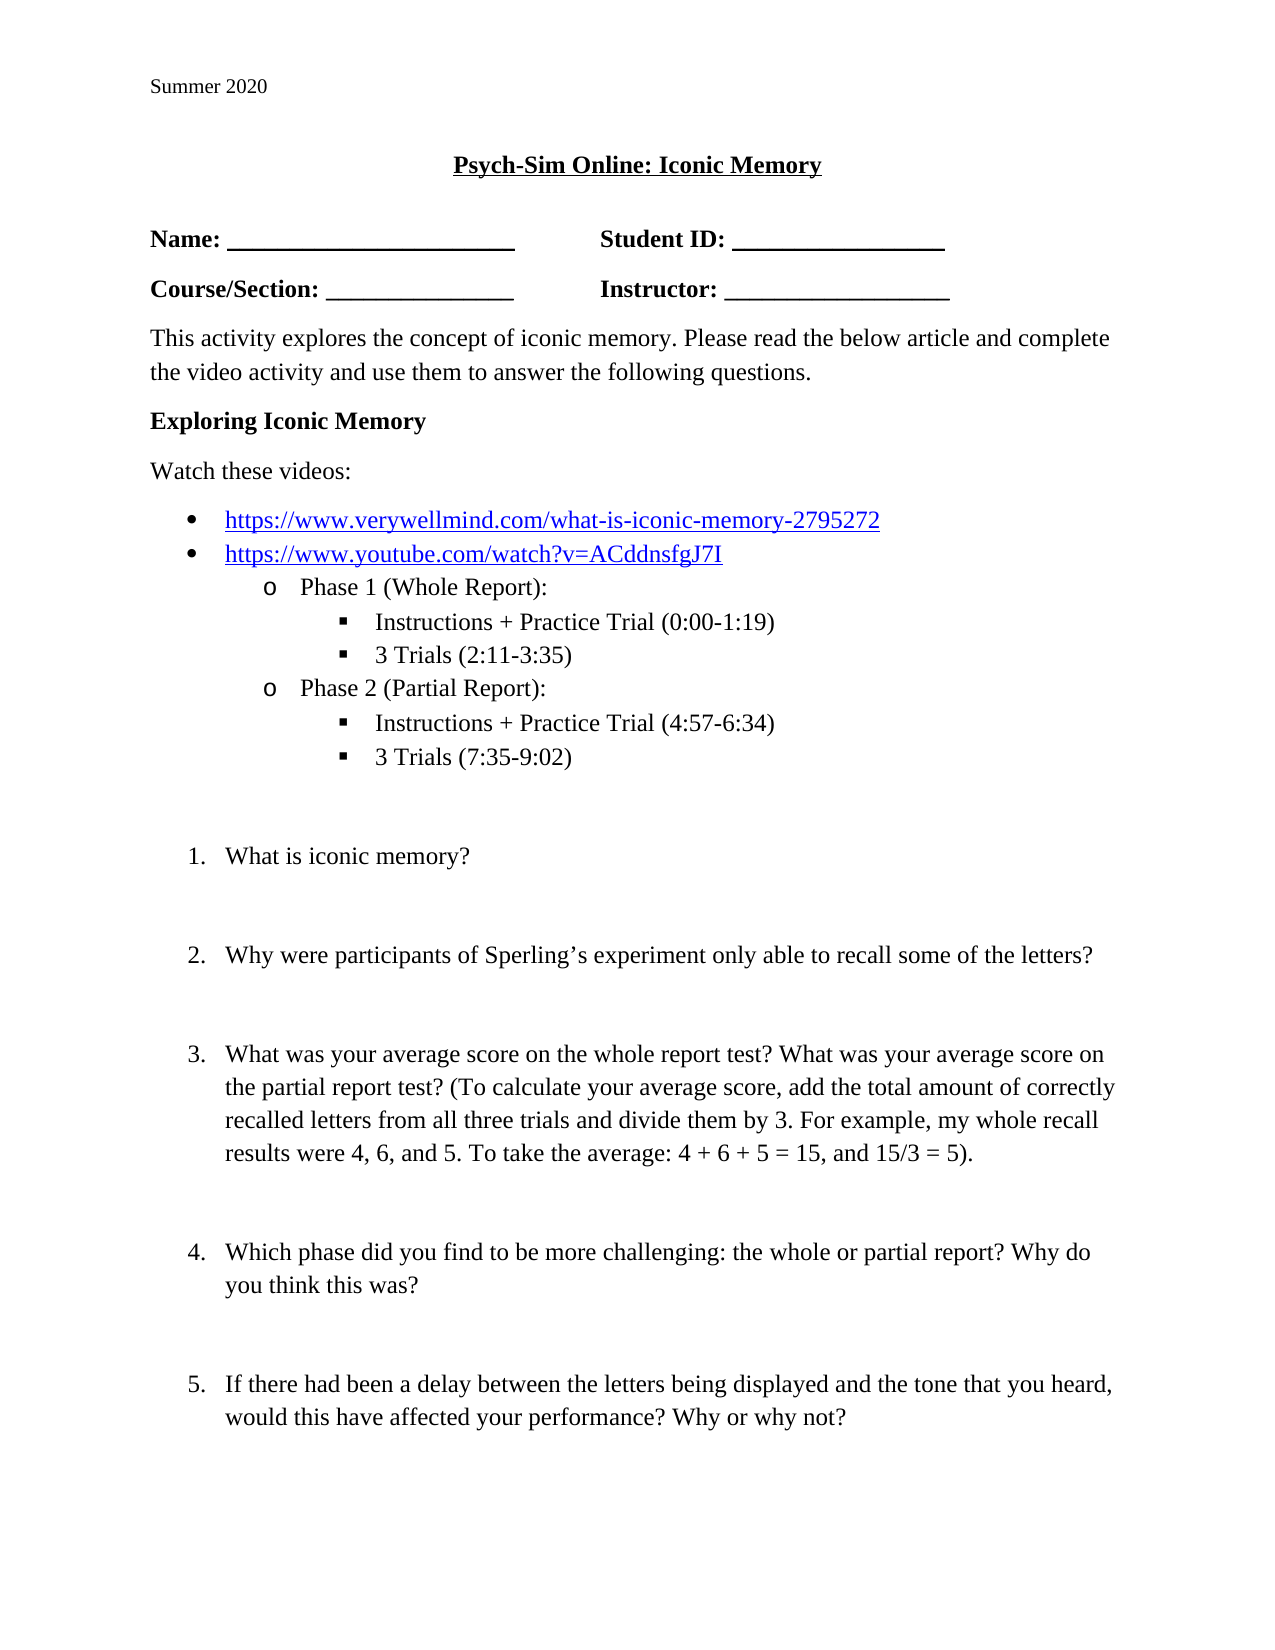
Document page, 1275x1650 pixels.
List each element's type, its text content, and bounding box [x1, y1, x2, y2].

list 3 Trials (2:11-3:35) [337, 640, 1125, 669]
list Instructions + Practice Trial (0:00-1:19) [337, 607, 1125, 636]
list What was your average score on the whole report test? What was your average score on the partial report test? (To calculate your average score, add the total amount of correctly recalled letters from all three trials and divide them by 3. For example, my whole recall results were 4, 6, and 5. To take the average: 4 + 6 + 5 = 15, and 15/3 = 5). [187, 1039, 1125, 1167]
list Which phase did you find to be more challenging: the whole or partial report? Why do you think this was? [187, 1237, 1125, 1299]
text Course/Section: _______________ Instructor: __________________ [150, 274, 1125, 303]
list https://www.verywellmind.com/what-is-iconic-memory-2795272 [187, 506, 1125, 534]
text Psych-Sim Online: Iconic Memory [150, 150, 1125, 179]
list https://www.youtube.com/watch?v=ACddnsfgJ7I [187, 539, 1125, 567]
list Why were participants of Sperling’s experiment only able to recall some of the letters? [187, 940, 1125, 969]
text Watch these videos: [150, 456, 1125, 485]
list If there had been a delay between the letters being displayed and the tone that you heard, would this have affected your performance? Why or why not? [187, 1369, 1125, 1497]
list Phase 1 (Whole Report): [262, 572, 1125, 602]
list 3 Trials (7:35-9:02) [337, 742, 1125, 770]
list What is iconic memory? [187, 841, 1125, 870]
text Name: _______________________ Student ID: _________________ [150, 224, 1125, 253]
text This activity explores the concept of iconic memory. Please read the below article and complete the video activity and use them to answer the following questions. [150, 323, 1125, 385]
list Phase 2 (Partial Report): [262, 673, 1125, 704]
list Instructions + Practice Trial (4:57-6:34) [337, 708, 1125, 737]
text Exploring Iconic Memory [150, 406, 1125, 435]
